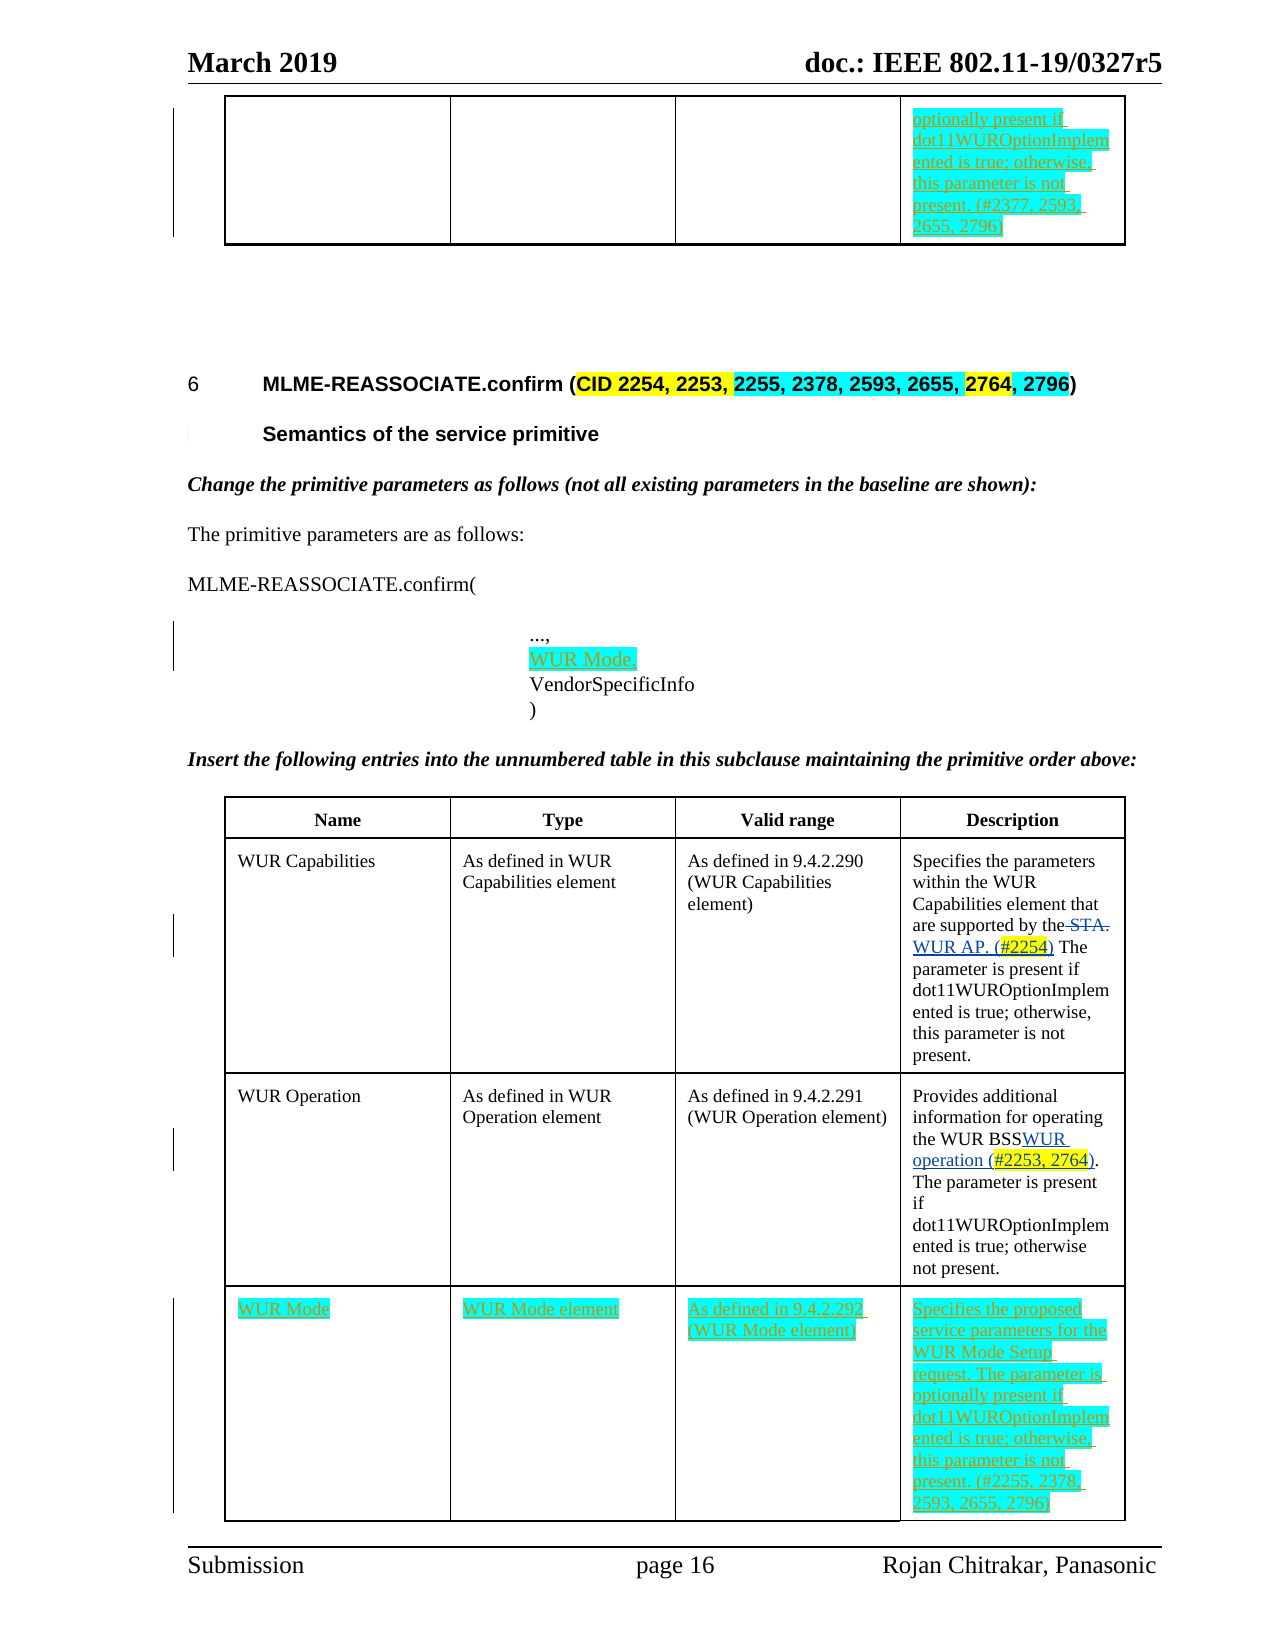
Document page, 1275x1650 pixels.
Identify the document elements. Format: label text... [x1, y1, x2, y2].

table_cell [451, 1287, 675, 1520]
table_cell As defined in 9.4.2.290 (WUR Capabilities element) [676, 839, 900, 1071]
list Semantics of the service primitive [187, 421, 1162, 446]
text The primitive parameters are as follows: [187, 521, 1162, 546]
table_cell As defined in WUR Capabilities element [451, 839, 675, 1071]
text VendorSpecificInfo [529, 671, 1162, 696]
list MLME-REASSOCIATE.confirm (CID 2254, 2253, 2255, 2378, 2593, 2655, 2764, 2796) [187, 371, 1162, 396]
table_header Name [226, 798, 450, 837]
table_cell As defined in WUR Operation element [451, 1074, 675, 1285]
table_cell [676, 97, 900, 243]
table_cell [901, 97, 1124, 243]
text MLME-REASSOCIATE.confirm( [187, 571, 1162, 596]
table_cell As defined in 9.4.2.291 (WUR Operation element) [676, 1074, 900, 1285]
table_cell [901, 1287, 1124, 1520]
table_cell [226, 97, 450, 243]
text ) [529, 696, 1162, 721]
text ..., [529, 621, 1162, 646]
table_cell Provides additional information for. The parameter is present if dot11WUROptionImplemented is true; otherwise not present. [901, 1074, 1124, 1285]
table_header Description [901, 798, 1124, 837]
table_header Type [451, 798, 675, 837]
table_cell [676, 1287, 900, 1520]
table_cell WUR Capabilities [226, 839, 450, 1071]
table_header Valid range [676, 798, 900, 837]
table_cell [226, 1287, 450, 1520]
text Change the primitive parameters as follows (not all existing parameters in the baseline are shown): [187, 471, 1162, 496]
table_cell [451, 97, 675, 243]
table_cell Specifies the parameters within the WUR Capabilities element that are supported by the The parameter is present if dot11WUROptionImplemented is true; otherwise, this parameter is not present. [901, 839, 1124, 1071]
table_cell WUR Operation [226, 1074, 450, 1285]
text Insert the following entries into the unnumbered table in this subclause maintaining the primitive order above: [187, 746, 1162, 771]
